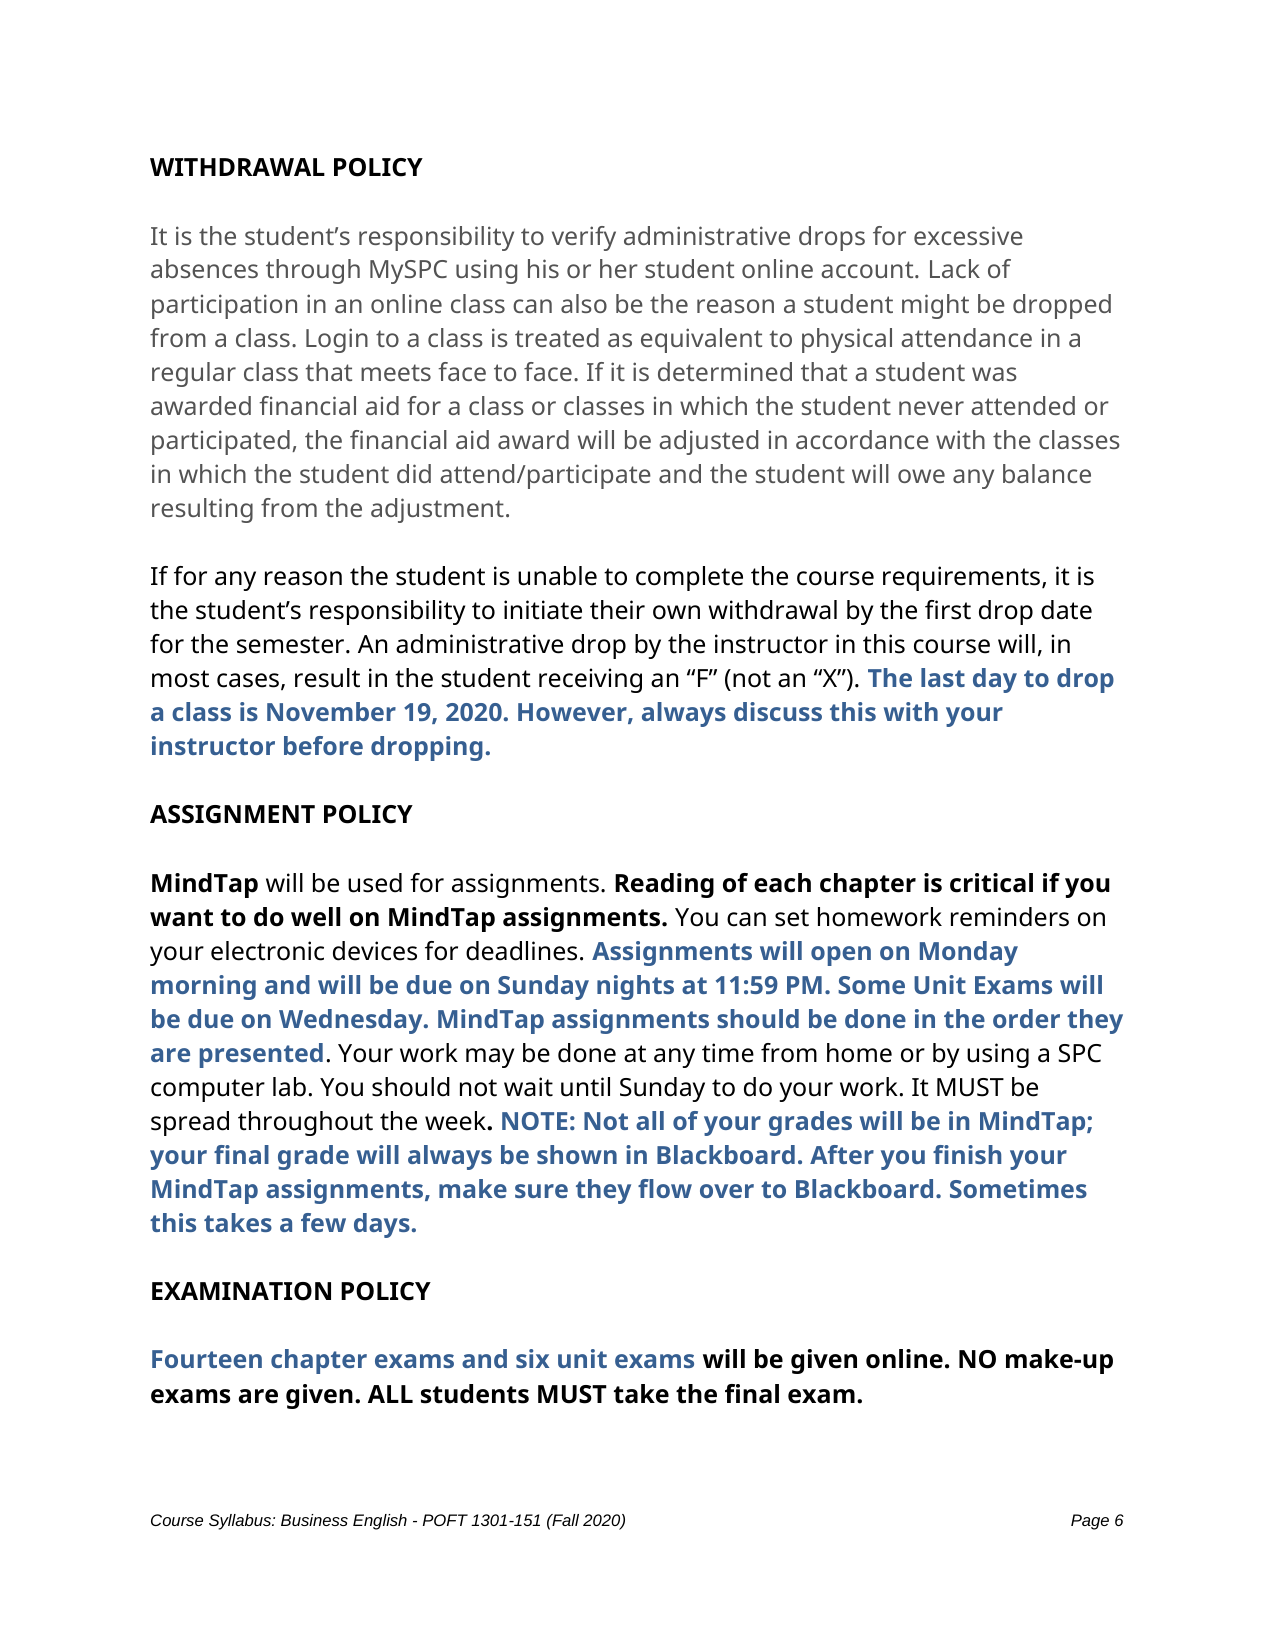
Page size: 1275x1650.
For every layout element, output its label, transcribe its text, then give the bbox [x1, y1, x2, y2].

text MindTap will be used for assignments. Reading of each chapter is critical if you want to do well on MindTap assignments. You can set homework reminders on your electronic devices for deadlines. Assignments will open on Monday morning and will be due on Sunday nights at 11:59 PM. Some Unit Exams will be due on Wednesday. MindTap assignments should be done in the order they are presented. Your work may be done at any time from home or by using a SPC computer lab. You should not wait until Sunday to do your work. It MUST be spread throughout the week. NOTE: Not all of your grades will be in MindTap; your final grade will always be shown in Blackboard. After you finish your MindTap assignments, make sure they flow over to Blackboard. Sometimes this takes a few days. [150, 865, 1125, 1240]
text WITHDRAWAL POLICY [150, 150, 1125, 184]
text ASSIGNMENT POLICY [150, 797, 1125, 831]
text Fourteen chapter exams and six unit exams will be given online. NO make-up exams are given. ALL students MUST take the final exam. [150, 1342, 1125, 1410]
text If for any reason the student is unable to complete the course requirements, it is the student’s responsibility to initiate their own withdrawal by the first drop date for the semester. An administrative drop by the instructor in this course will, in most cases, result in the student receiving an “F” (not an “X”). The last day to drop a class is November 19, 2020. However, always discuss this with your instructor before dropping. [150, 559, 1125, 763]
text EXAMINATION POLICY [150, 1274, 1125, 1308]
text It is the student’s responsibility to verify administrative drops for excessive absences through MySPC using his or her student online account. Lack of participation in an online class can also be the reason a student might be dropped from a class. Login to a class is treated as equivalent to physical attendance in a regular class that meets face to face. If it is determined that a student was awarded financial aid for a class or classes in which the student never attended or participated, the financial aid award will be adjusted in accordance with the classes in which the student did attend/participate and the student will owe any balance resulting from the adjustment. [150, 218, 1125, 525]
